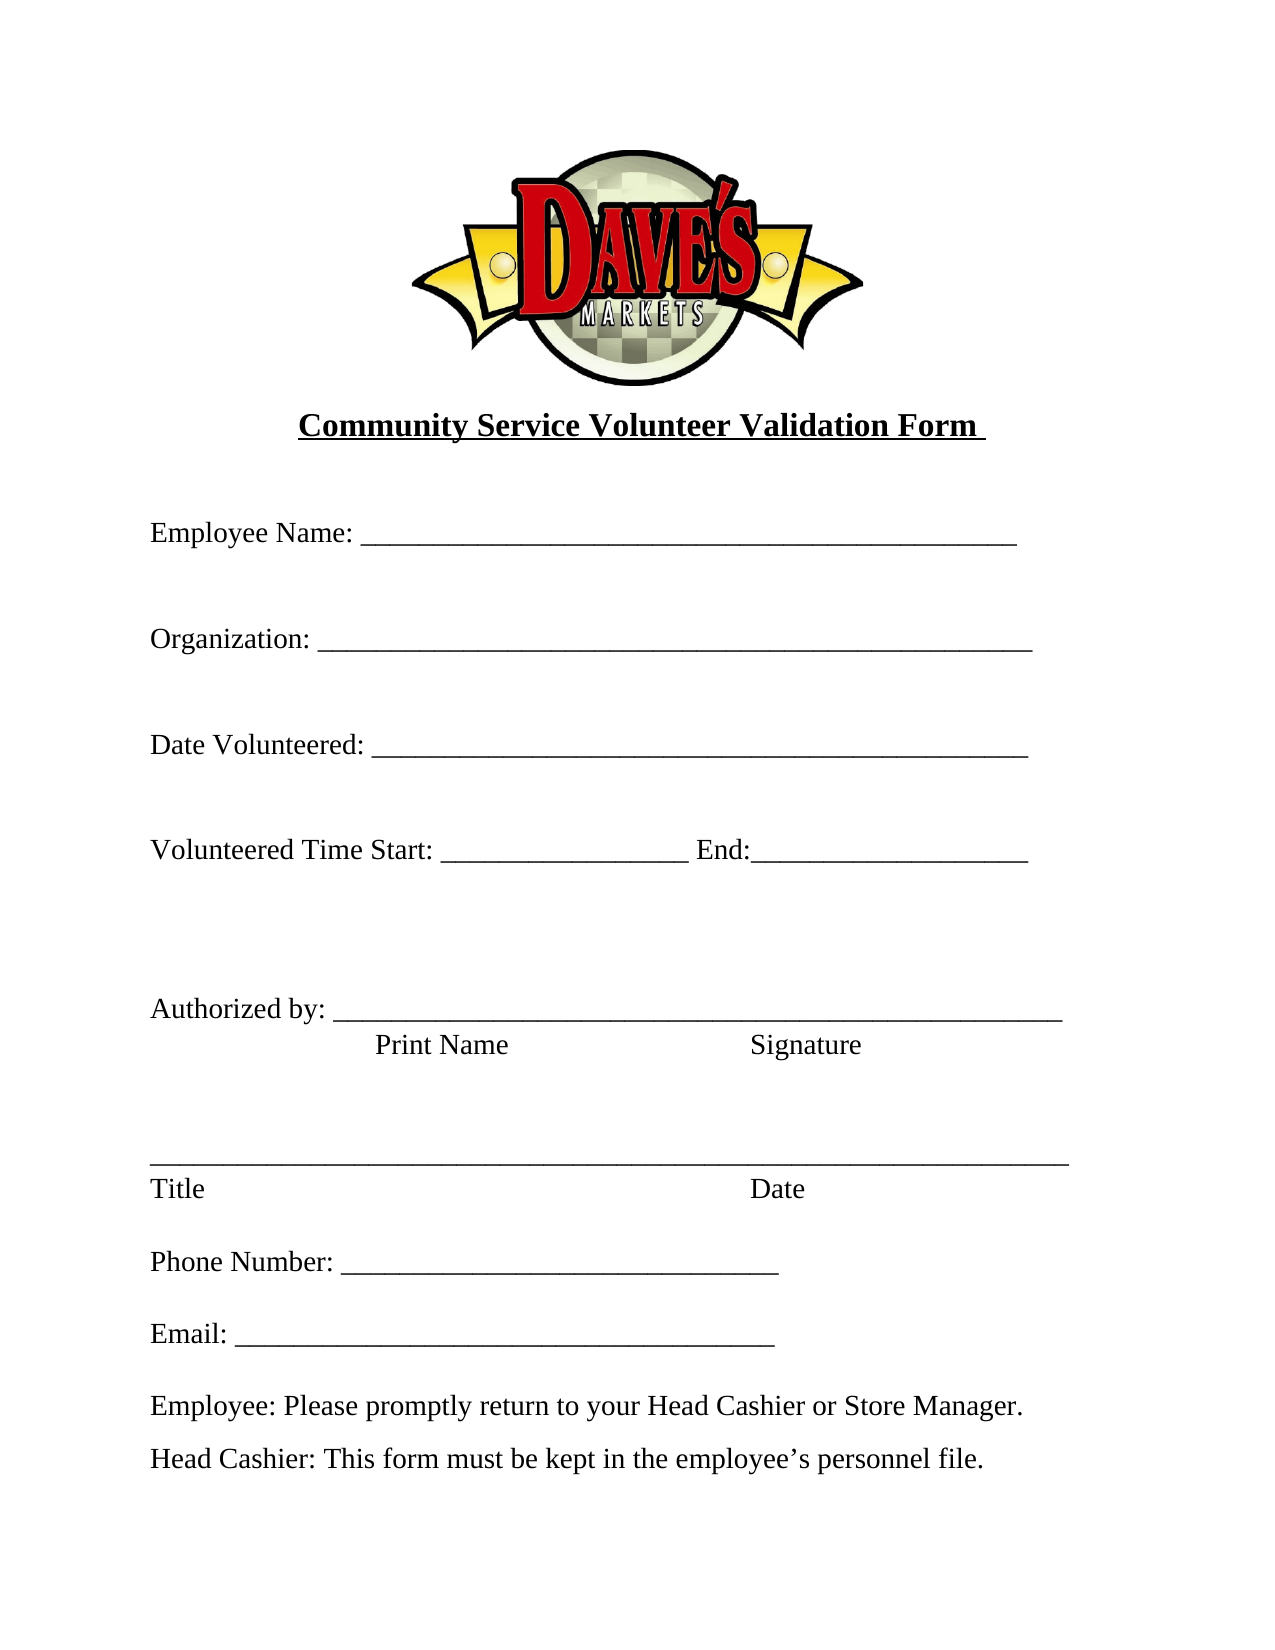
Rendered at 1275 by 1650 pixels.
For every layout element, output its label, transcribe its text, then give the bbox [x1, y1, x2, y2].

text Date Volunteered: _____________________________________________ [150, 727, 1125, 760]
text Print Name Signature [150, 1027, 1125, 1061]
text Organization: _________________________________________________ [150, 621, 1125, 655]
picture [411, 150, 864, 386]
text Employee Name: _____________________________________________ [150, 516, 1125, 549]
text Authorized by: __________________________________________________ [150, 991, 1125, 1024]
text Phone Number: ______________________________ [150, 1244, 1125, 1277]
text Volunteered Time Start: _________________ End:___________________ [150, 832, 1125, 866]
text Email: _____________________________________ [150, 1316, 1125, 1350]
text _______________________________________________________________ [150, 1136, 1125, 1169]
text Employee: Please promptly return to your Head Cashier or Store Manager. [150, 1388, 1125, 1422]
text Title Date [150, 1172, 1125, 1205]
text Community Service Volunteer Validation Form [150, 405, 1125, 443]
text Head Cashier: This form must be kept in the employee’s personnel file. [150, 1441, 1125, 1475]
